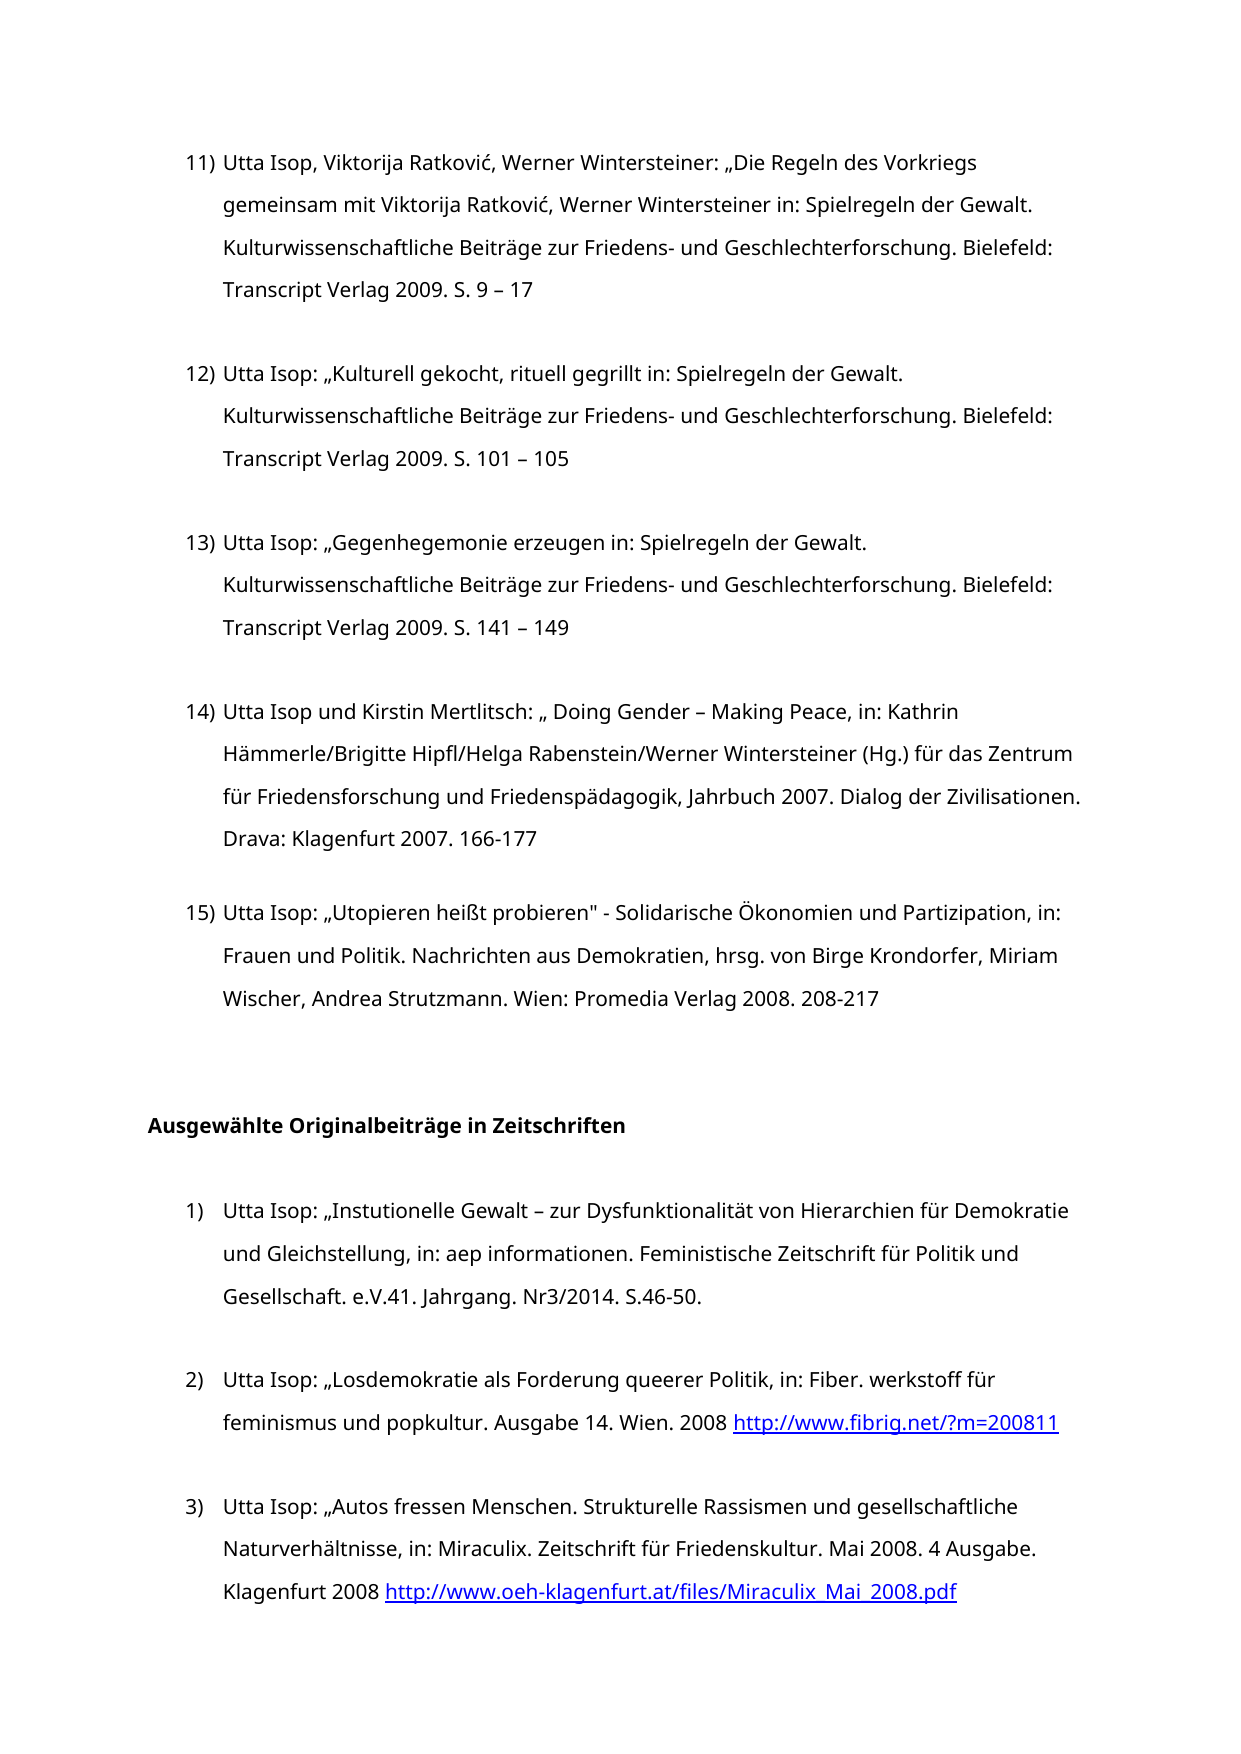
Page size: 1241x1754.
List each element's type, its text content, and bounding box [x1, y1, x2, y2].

list Utta Isop, Viktorija Ratković, Werner Wintersteiner: „Die Regeln des Vorkriegs gemeinsam mit Viktorija Ratković, Werner Wintersteiner in: Spielregeln der Gewalt. Kulturwissenschaftliche Beiträge zur Friedens- und Geschlechterforschung. Bielefeld: Transcript Verlag 2009. S. 9 – 17 [185, 148, 1093, 304]
list Utta Isop: „Kulturell gekocht, rituell gegrillt in: Spielregeln der Gewalt. Kulturwissenschaftliche Beiträge zur Friedens- und Geschlechterforschung. Bielefeld: Transcript Verlag 2009. S. 101 – 105 [185, 359, 1093, 473]
text Ausgewählte Originalbeiträge in Zeitschriften [148, 1111, 1093, 1140]
list Utta Isop: „Instutionelle Gewalt – zur Dysfunktionalität von Hierarchien für Demokratie und Gleichstellung, in: aep informationen. Feministische Zeitschrift für Politik und Gesellschaft. e.V.41. Jahrgang. Nr3/2014. S.46-50. [185, 1197, 1093, 1310]
list Utta Isop: „Utopieren heißt probieren" - Solidarische Ökonomien und Partizipation, in: Frauen und Politik. Nachrichten aus Demokratien, hrsg. von Birge Krondorfer, Miriam Wischer, Andrea Strutzmann. Wien: Promedia Verlag 2008. 208-217 [185, 898, 1093, 1012]
list Utta Isop und Kirstin Mertlitsch: „ Doing Gender – Making Peace, in: Kathrin Hämmerle/Brigitte Hipfl/Helga Rabenstein/Werner Wintersteiner (Hg.) für das Zentrum für Friedensforschung und Friedenspädagogik, Jahrbuch 2007. Dialog der Zivilisationen. Drava: Klagenfurt 2007. 166-177 [185, 697, 1093, 853]
list Utta Isop: „Autos fressen Menschen. Strukturelle Rassismen und gesellschaftliche Naturverhältnisse, in: Miraculix. Zeitschrift für Friedenskultur. Mai 2008. 4 Ausgabe. Klagenfurt 2008 http://www.oeh-klagenfurt.at/files/Miraculix_Mai_2008.pdf [185, 1492, 1093, 1605]
list Utta Isop: „Losdemokratie als Forderung queerer Politik, in: Fiber. werkstoff für feminismus und popkultur. Ausgabe 14. Wien. 2008 http://www.fibrig.net/?m=200811 [185, 1366, 1093, 1437]
list Utta Isop: „Gegenhegemonie erzeugen in: Spielregeln der Gewalt. Kulturwissenschaftliche Beiträge zur Friedens- und Geschlechterforschung. Bielefeld: Transcript Verlag 2009. S. 141 – 149 [185, 528, 1093, 642]
